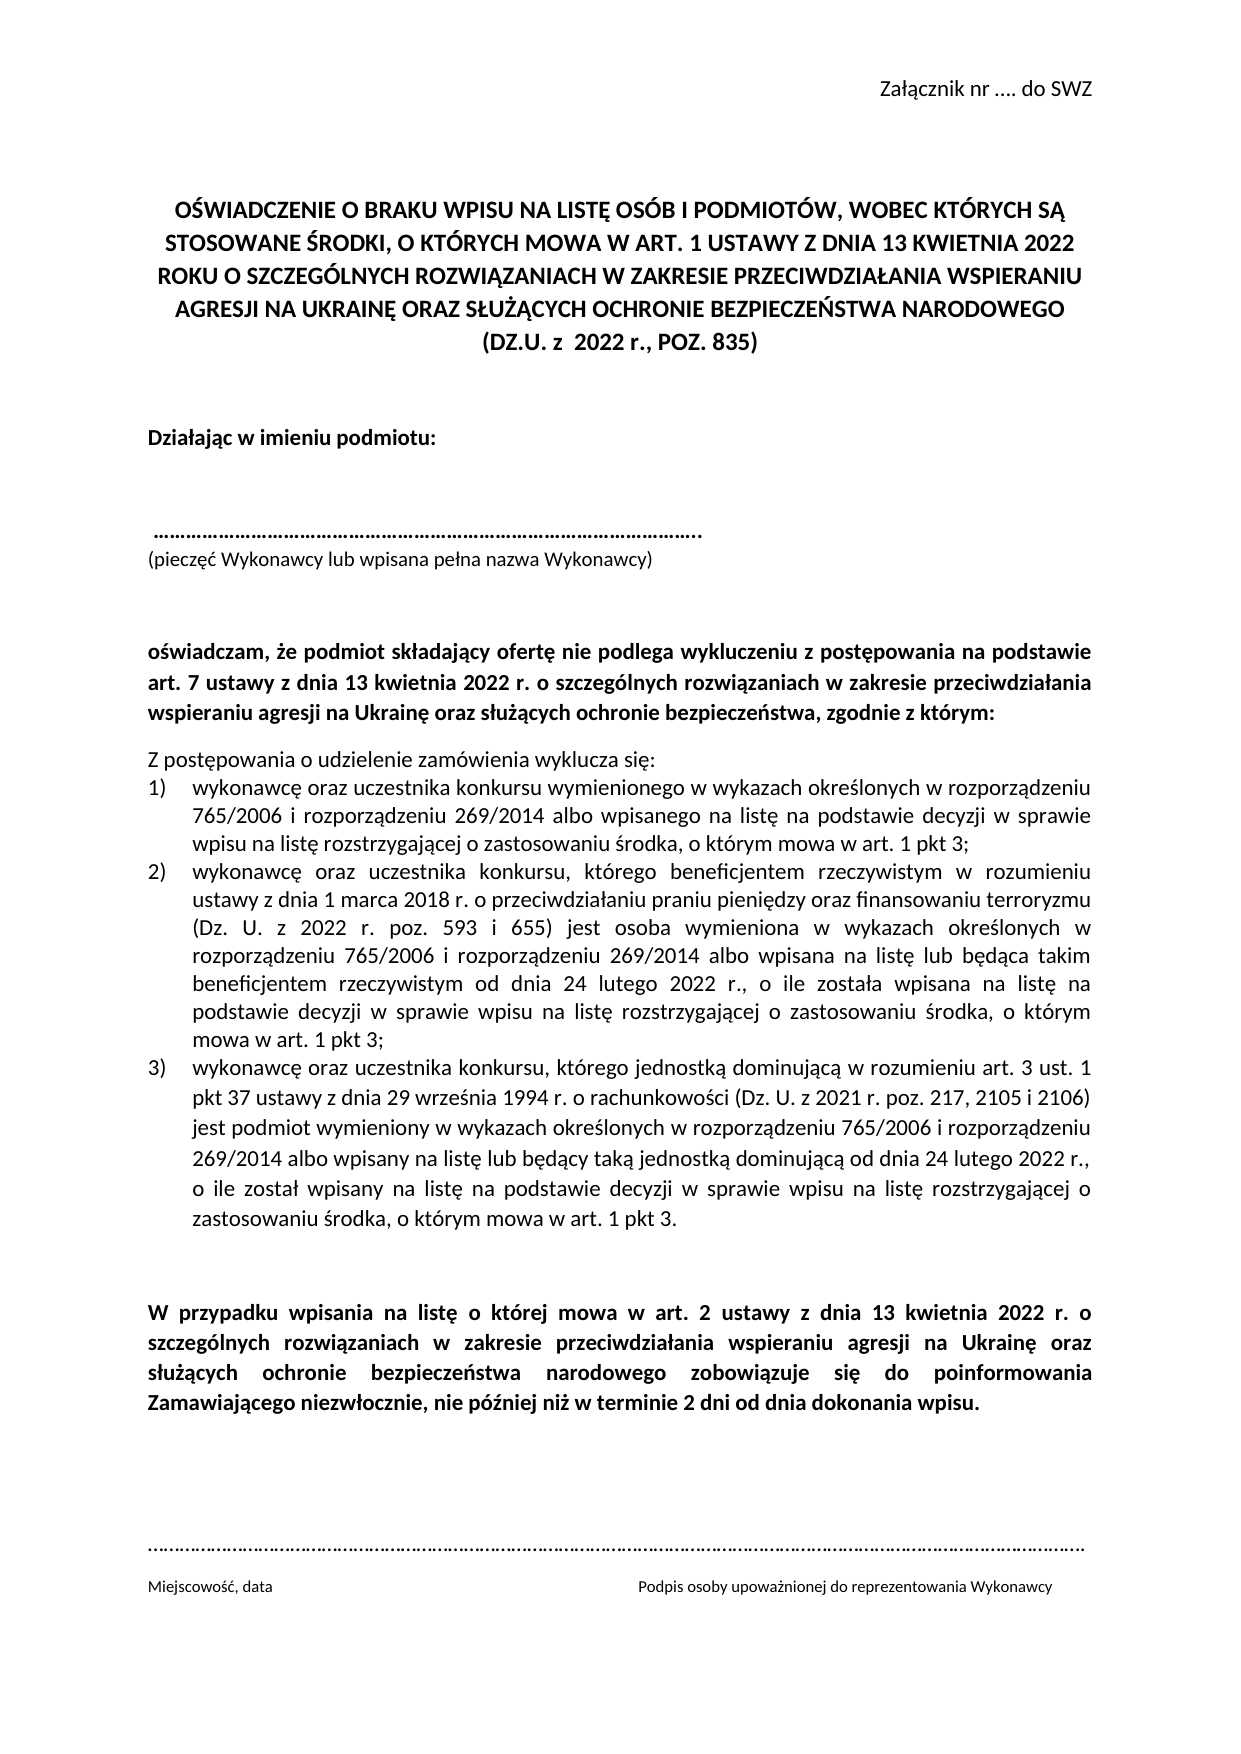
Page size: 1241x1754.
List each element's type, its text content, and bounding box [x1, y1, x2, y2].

text (pieczęć Wykonawcy lub wpisana pełna nazwa Wykonawcy) [148, 547, 1093, 572]
text OŚWIADCZENIE O BRAKU WPISU NA LISTĘ OSÓB I PODMIOTÓW, WOBEC KTÓRYCH SĄ STOSOWANE ŚRODKI, O KTÓRYCH MOWA W ART. 1 USTAWY Z DNIA 13 KWIETNIA 2022 ROKU O SZCZEGÓLNYCH ROZWIĄZANIACH W ZAKRESIE PRZECIWDZIAŁANIA WSPIERANIU AGRESJI NA UKRAINĘ ORAZ SŁUŻĄCYCH OCHRONIE BEZPIECZEŃSTWA NARODOWEGO (DZ.U. z 2022 r., POZ. 835) [148, 194, 1093, 357]
text W przypadku wpisania na listę o której mowa w art. 2 ustawy z dnia 13 kwietnia 2022 r. o szczególnych rozwiązaniach w zakresie przeciwdziałania wspieraniu agresji na Ukrainę oraz służących ochronie bezpieczeństwa narodowego zobowiązuje się do poinformowania Zamawiającego niezwłocznie, nie później niż w terminie 2 dni od dnia dokonania wpisu. [148, 1298, 1093, 1416]
text oświadczam, że podmiot składający ofertę nie podlega wykluczeniu z postępowania na podstawie art. 7 ustawy z dnia 13 kwietnia 2022 r. o szczególnych rozwiązaniach w zakresie przeciwdziałania wspieraniu agresji na Ukrainę oraz służących ochronie bezpieczeństwa, zgodnie z którym: [148, 637, 1093, 726]
text Działając w imieniu podmiotu: [148, 423, 1093, 451]
text Z postępowania o udzielenie zamówienia wyklucza się: [148, 745, 1093, 773]
list wykonawcę oraz uczestnika konkursu wymienionego w wykazach określonych w rozporządzeniu 765/2006 i rozporządzeniu 269/2014 albo wpisanego na listę na podstawie decyzji w sprawie wpisu na listę rozstrzygającej o zastosowaniu środka, o którym mowa w art. 1 pkt 3; [148, 773, 1093, 857]
text Miejscowość, data Podpis osoby upoważnionej do reprezentowania Wykonawcy [148, 1576, 1093, 1596]
text ……………………………………………………………………………………….. [148, 516, 1093, 544]
list wykonawcę oraz uczestnika konkursu, którego beneficjentem rzeczywistym w rozumieniu ustawy z dnia 1 marca 2018 r. o przeciwdziałaniu praniu pieniędzy oraz finansowaniu terroryzmu (Dz. U. z 2022 r. poz. 593 i 655) jest osoba wymieniona w wykazach określonych w rozporządzeniu 765/2006 i rozporządzeniu 269/2014 albo wpisana na listę lub będąca takim beneficjentem rzeczywistym od dnia 24 lutego 2022 r., o ile została wpisana na listę na podstawie decyzji w sprawie wpisu na listę rozstrzygającej o zastosowaniu środka, o którym mowa w art. 1 pkt 3; [148, 857, 1093, 1053]
text ……………………………………………………………………………………………………………………………………………………………. [148, 1529, 1093, 1557]
list wykonawcę oraz uczestnika konkursu, którego jednostką dominującą w rozumieniu art. 3 ust. 1 pkt 37 ustawy z dnia 29 września 1994 r. o rachunkowości (Dz. U. z 2021 r. poz. 217, 2105 i 2106) jest podmiot wymieniony w wykazach określonych w rozporządzeniu 765/2006 i rozporządzeniu 269/2014 albo wpisany na listę lub będący taką jednostką dominującą od dnia 24 lutego 2022 r., o ile został wpisany na listę na podstawie decyzji w sprawie wpisu na listę rozstrzygającej o zastosowaniu środka, o którym mowa w art. 1 pkt 3. [148, 1053, 1093, 1232]
